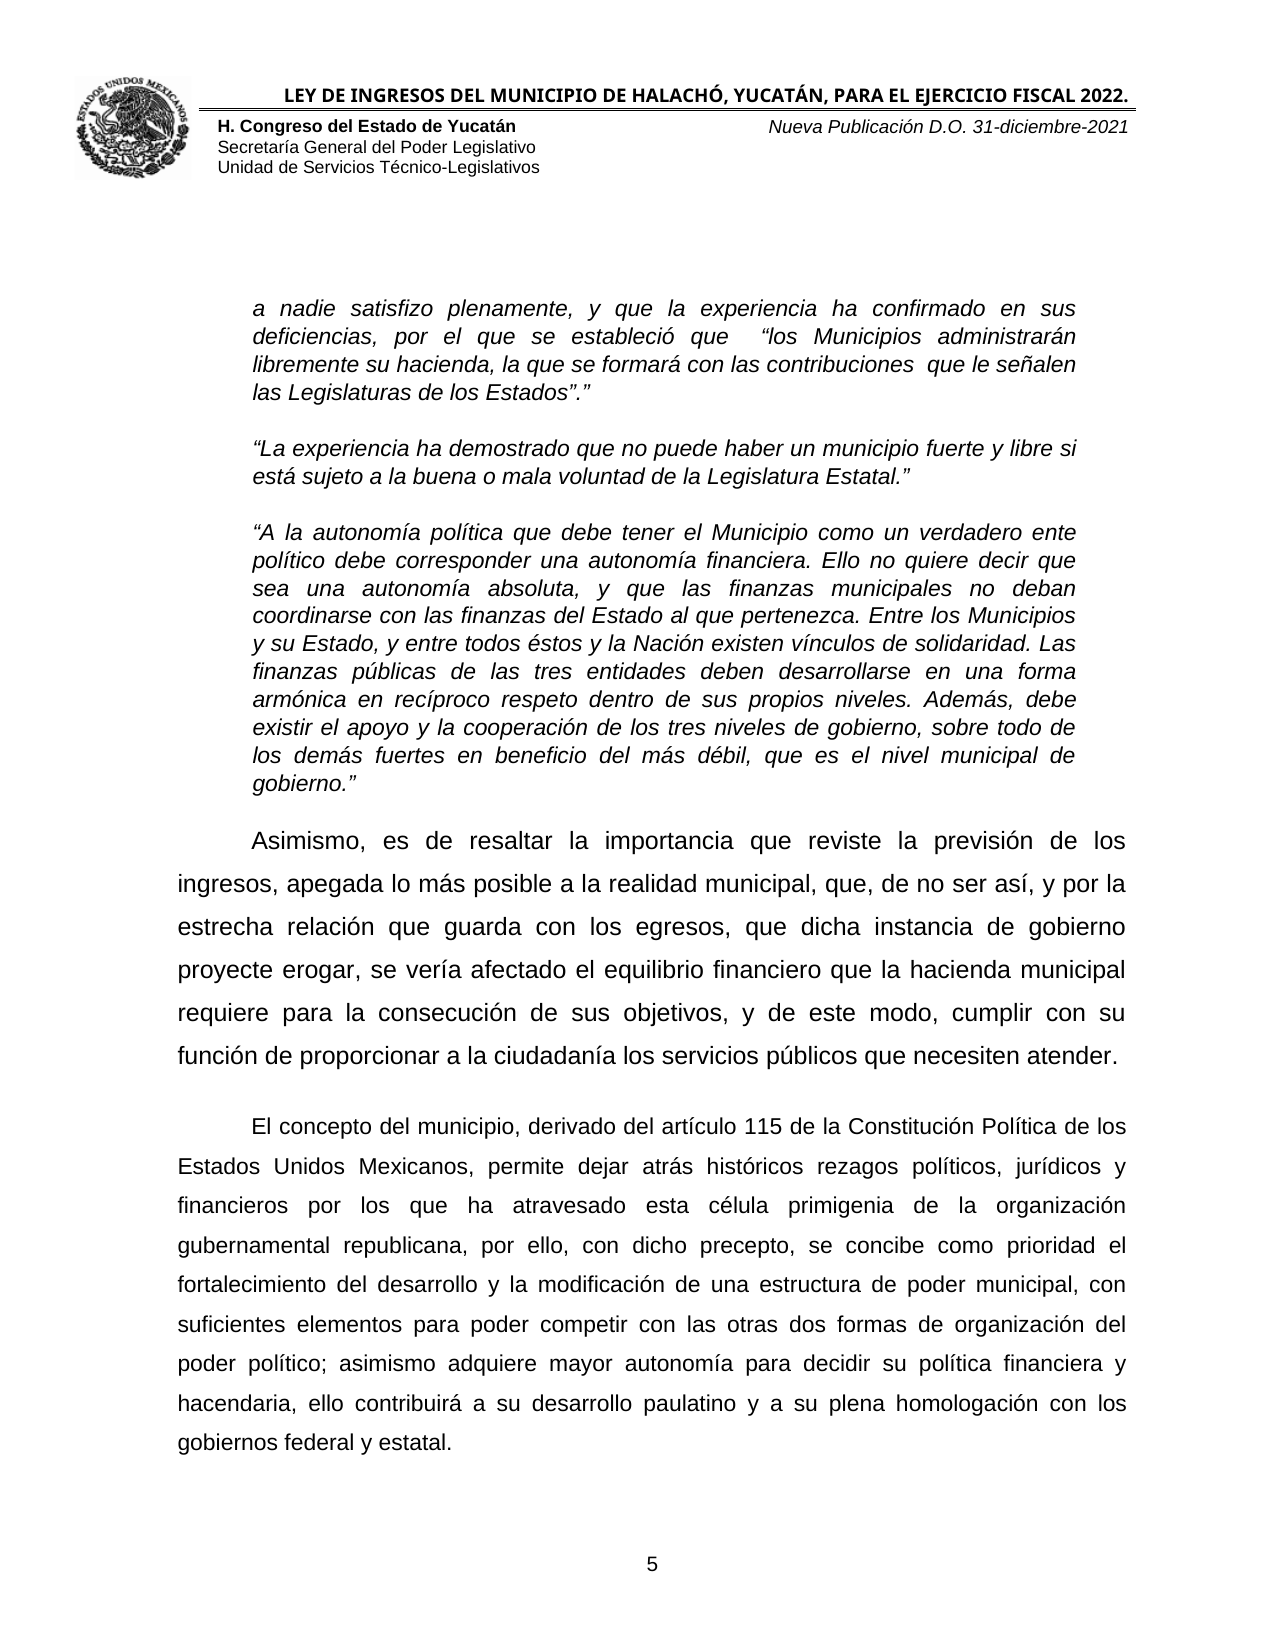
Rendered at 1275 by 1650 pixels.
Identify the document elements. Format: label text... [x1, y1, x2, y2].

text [252, 295, 1077, 405]
text Asimismo, es de resaltar la importancia que reviste la previsión de los ingresos, apegada lo más posible a la realidad municipal, que, de no ser así, y por la estrecha relación que guarda con los egresos, que dicha instancia de gobierno proyecte erogar, se vería afectado el equilibrio financiero que la hacienda municipal requiere para la consecución de sus objetivos, y de este modo, cumplir con su función de proporcionar a la ciudadanía los servicios públicos que necesiten atender. [177, 826, 1127, 1070]
text El concepto del municipio, derivado del artículo 115 de de los Estados Unidos Mexicanos, permite dejar atrás históricos rezagos políticos, jurídicos y financieros por los que ha atravesado esta célula primigenia de la organización gubernamental republicana, por ello, con dicho precepto, se concibe como prioridad el fortalecimiento del desarrollo y la modificación de una estructura de poder municipal, con suficientes elementos para poder competir con las otras dos formas de organización del poder político; asimismo adquiere mayor autonomía para decidir su política financiera y hacendaria, ello contribuirá a su desarrollo paulatino y a su plena homologación con los gobiernos federal y estatal. [177, 1113, 1127, 1455]
text “La experiencia ha demostrado que no puede haber un municipio fuerte y libre si está sujeto a la buena o mala voluntad de [252, 435, 1077, 489]
text “A la autonomía política que debe tener el Municipio como un verdadero ente político debe corresponder una autonomía financiera. Ello no quiere decir que sea una autonomía absoluta, y que las finanzas municipales no deban coordinarse con las finanzas del Estado al que pertenezca. Entre los Municipios y su Estado, y entre todos éstos y existen vínculos de solidaridad. Las finanzas públicas de las tres entidades deben desarrollarse en una forma armónica en recíproco respeto dentro de sus propios niveles. Además, debe existir el apoyo y la cooperación de los tres niveles de gobierno, sobre todo de los demás fuertes en beneficio del más débil, que es el nivel municipal de gobierno.” [252, 519, 1077, 796]
